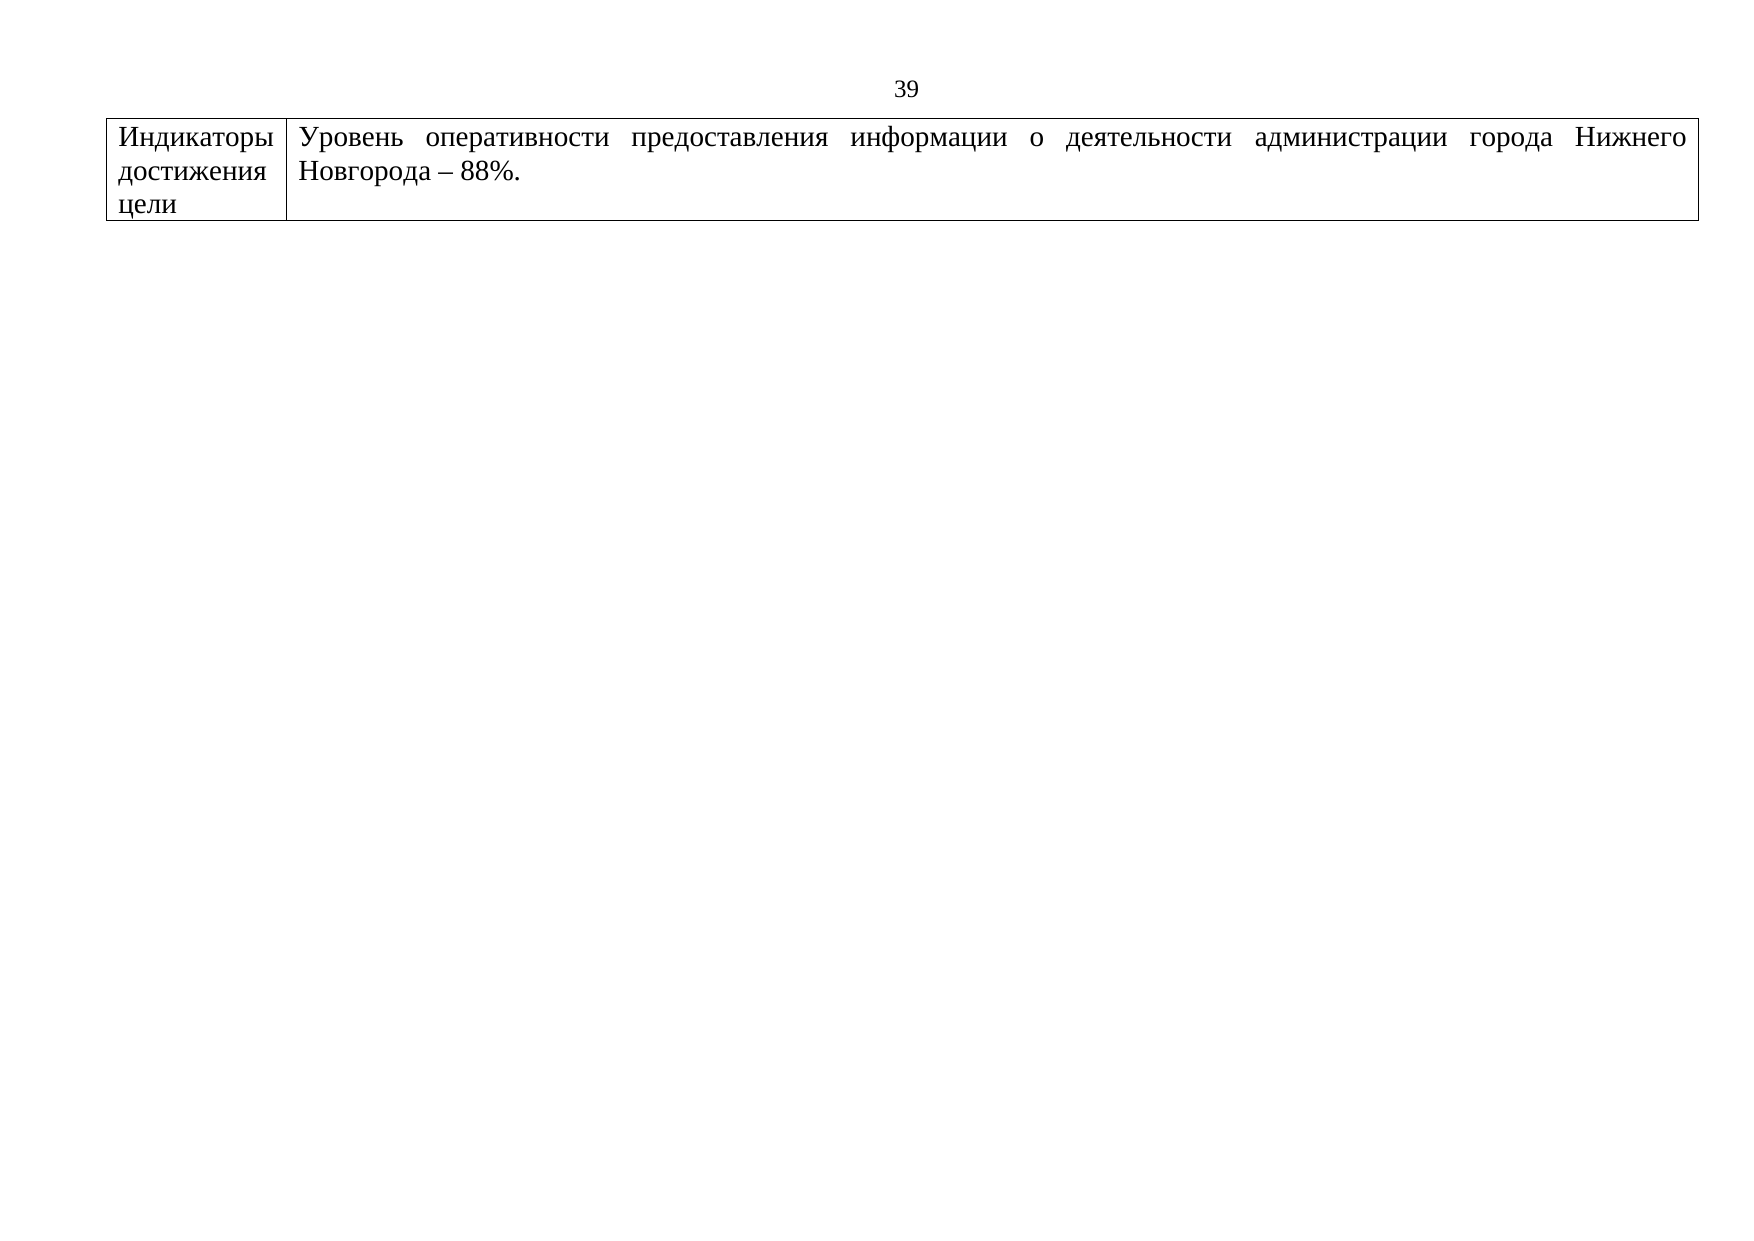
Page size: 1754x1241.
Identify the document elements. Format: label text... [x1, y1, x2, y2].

table_cell Уровень оперативности предоставления информации о деятельности администрации города Нижнего Новгорода – 88%. [287, 119, 1698, 220]
table_cell Индикаторы достижения цели [107, 119, 286, 220]
